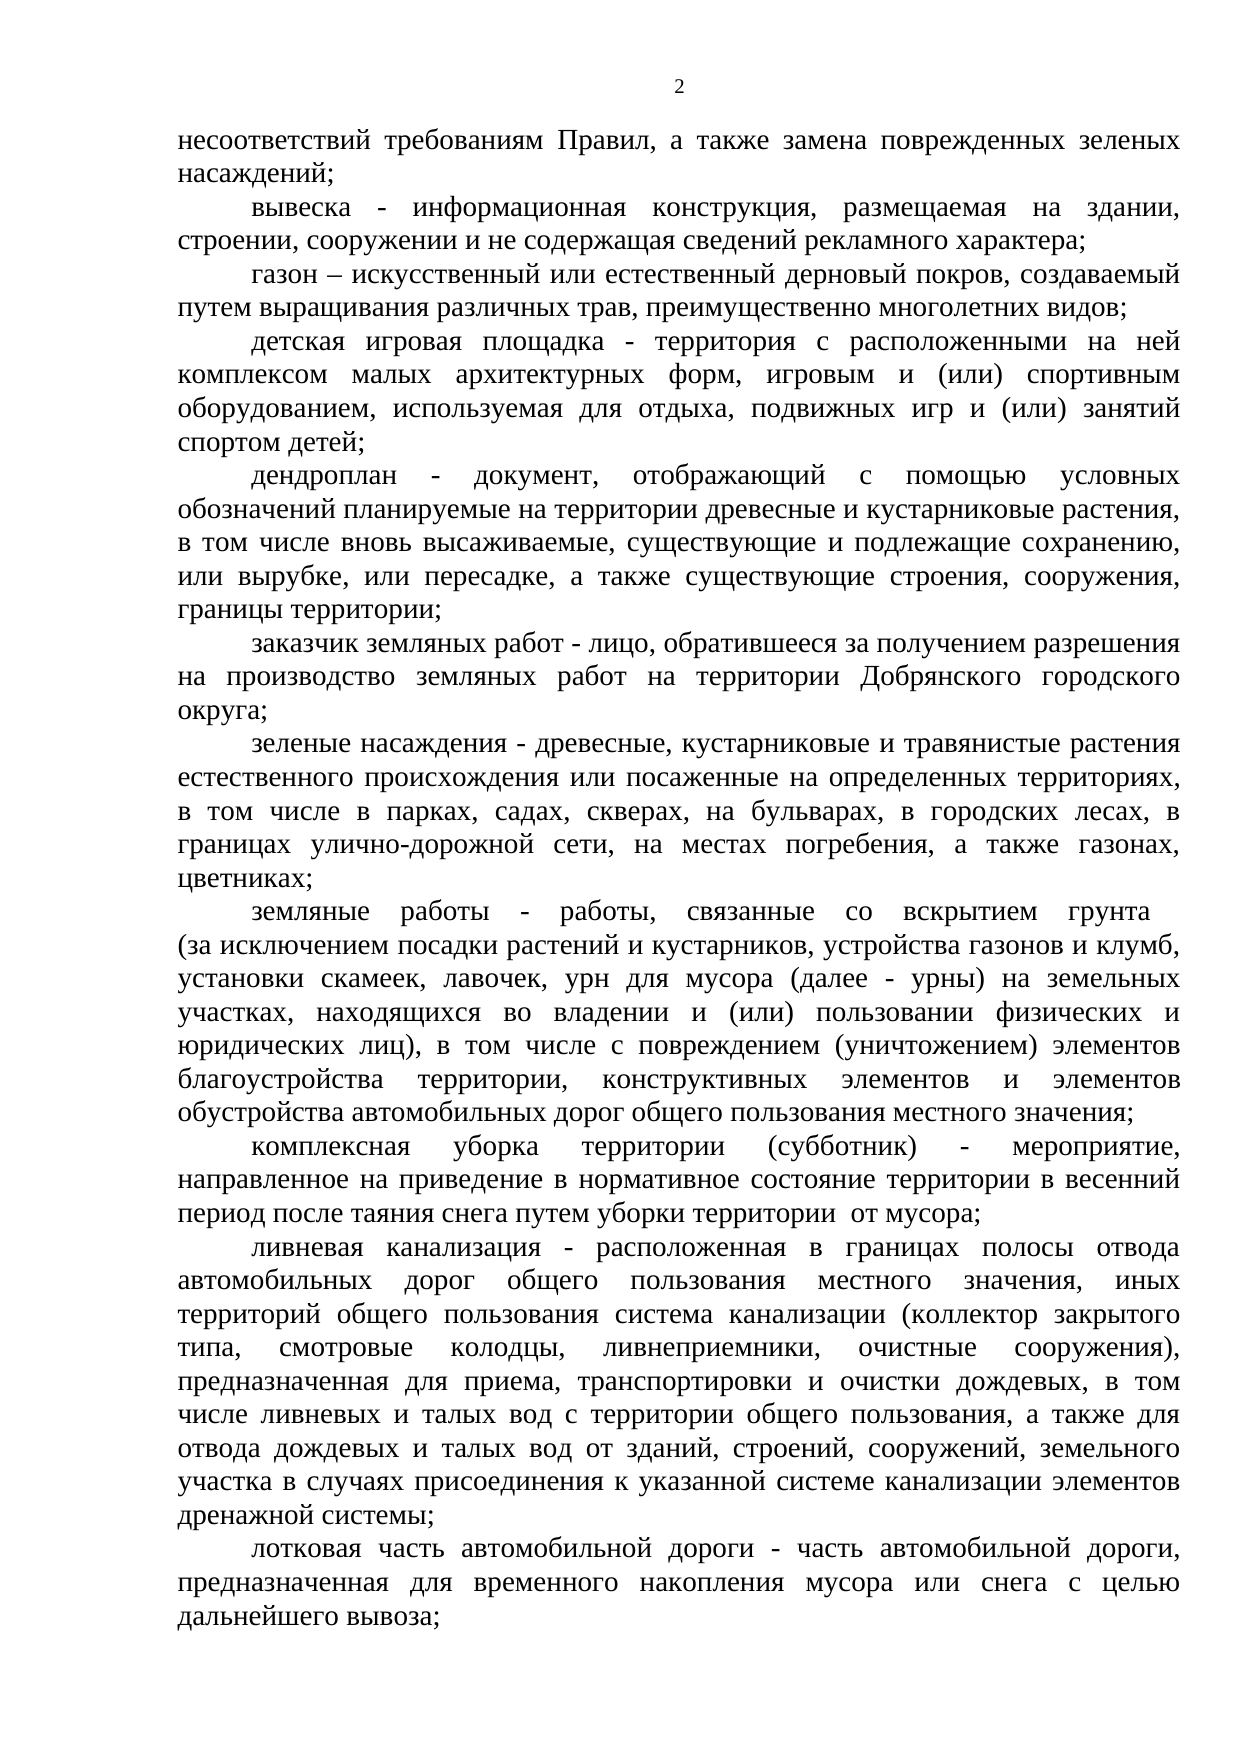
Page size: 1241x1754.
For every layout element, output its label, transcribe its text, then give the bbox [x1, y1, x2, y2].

text детская игровая площадка - территория с расположенными на ней комплексом малых архитектурных форм, игровым и (или) спортивным оборудованием, используемая для отдыха, подвижных игр и (или) занятий спортом детей; [177, 323, 1181, 457]
text земляные работы - работы, связанные со вскрытием грунта (за исключением посадки растений и кустарников, устройства газонов и клумб, установки скамеек, лавочек, урн для мусора (далее - урны) на земельных участках, находящихся во владении и (или) пользовании физических и юридических лиц), в том числе с повреждением (уничтожением) элементов благоустройства территории, конструктивных элементов и элементов обустройства автомобильных дорог общего пользования местного значения; [177, 893, 1181, 1128]
text ливневая канализация - расположенная в границах полосы отвода автомобильных дорог общего пользования местного значения, иных территорий общего пользования система канализации (коллектор закрытого типа, смотровые колодцы, ливнеприемники, очистные сооружения), предназначенная для приема, транспортировки и очистки дождевых, в том числе ливневых и талых вод с территории общего пользования, а также для отвода дождевых и талых вод от зданий, строений, сооружений, земельного участка в случаях присоединения к указанной системе канализации элементов дренажной системы; [177, 1229, 1181, 1531]
text заказчик земляных работ - лицо, обратившееся за получением разрешения на производство земляных работ на территории Добрянского городского округа; [177, 625, 1181, 726]
text зеленые насаждения - древесные, кустарниковые и травянистые растения естественного происхождения или посаженные на определенных территориях, в том числе в парках, садах, скверах, на бульварах, в городских лесах, в границах улично-дорожной сети, на местах погребения, а также газонах, цветниках; [177, 726, 1181, 893]
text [177, 122, 1181, 189]
text газон – искусственный или естественный дерновый покров, создаваемый путем выращивания различных трав, преимущественно многолетних видов; [177, 256, 1181, 323]
text лотковая часть автомобильной дороги - часть автомобильной дороги, предназначенная для временного накопления мусора или снега с целью дальнейшего вывоза; [177, 1531, 1181, 1631]
text вывеска - информационная конструкция, размещаемая на здании, строении, сооружении и не содержащая сведений рекламного характера; [177, 189, 1181, 256]
text комплексная уборка территории (субботник) - мероприятие, направленное на приведение в нормативное состояние территории в весенний период после таяния снега путем уборки территории от мусора; [177, 1128, 1181, 1229]
text дендроплан - документ, отображающий с помощью условных обозначений планируемые на территории древесные и кустарниковые растения, в том числе вновь высаживаемые, существующие и подлежащие сохранению, или вырубке, или пересадке, а также существующие строения, сооружения, границы территории; [177, 457, 1181, 625]
